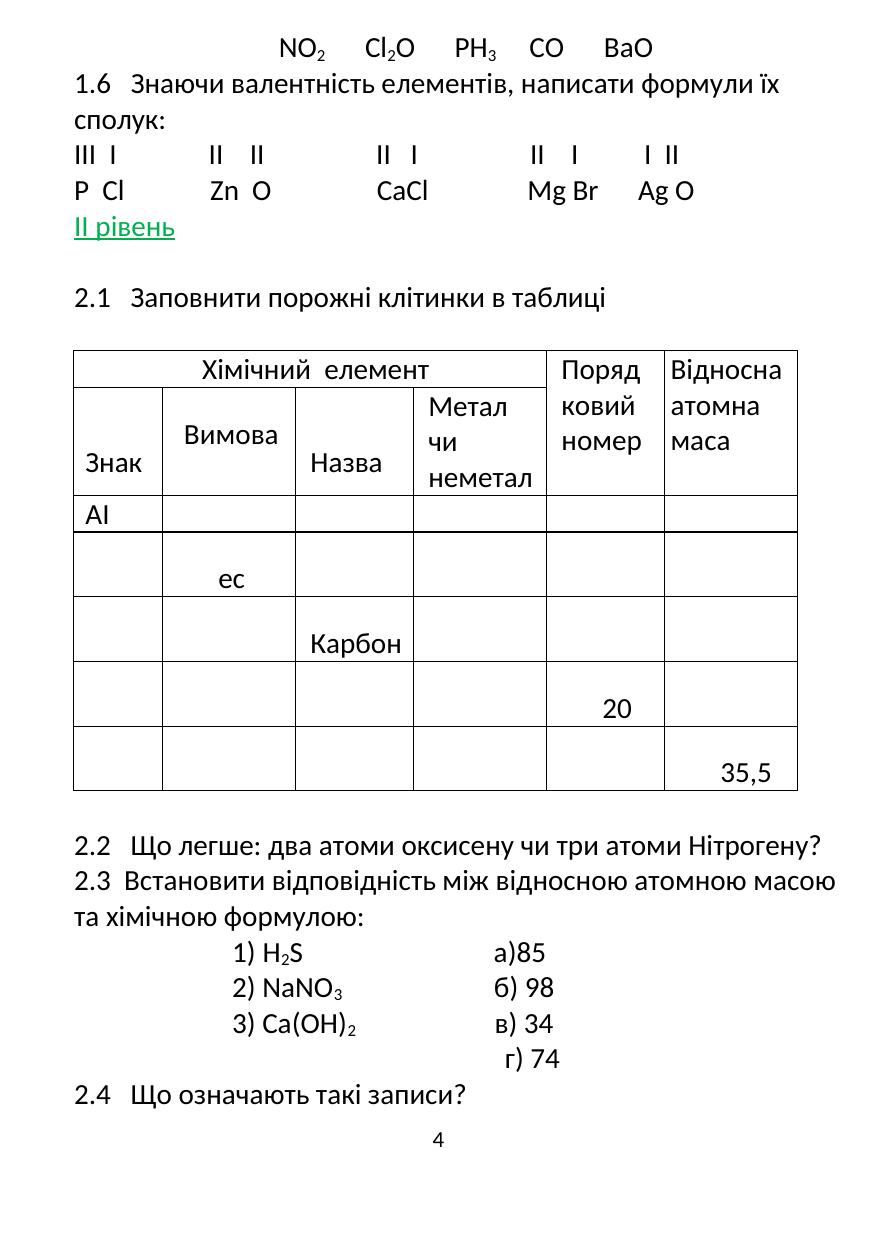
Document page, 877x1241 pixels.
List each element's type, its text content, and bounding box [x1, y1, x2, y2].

text 1.6 Знаючи валентність елементів, написати формули їх сполук: [74, 65, 847, 136]
table_cell Знак [74, 388, 162, 495]
table_cell [547, 496, 664, 531]
table_cell [74, 533, 162, 596]
table_cell [547, 597, 664, 661]
table_cell [665, 533, 797, 596]
table_cell [163, 727, 295, 790]
table_cell [414, 662, 546, 726]
table_cell [665, 496, 797, 531]
table_cell [547, 727, 664, 790]
text 3) Ca(OH)2 в) 34 [74, 1005, 847, 1041]
table_header Хімічний елемент [74, 351, 546, 387]
table_header Відносна атомна маса [665, 351, 797, 495]
table_cell Назва [296, 388, 413, 495]
table_cell [296, 662, 413, 726]
text NO2 Cl2O PH3 CO BaO [74, 29, 847, 65]
table_cell [296, 727, 413, 790]
table_cell [665, 597, 797, 661]
text 2) NaNO3 б) 98 [74, 969, 847, 1005]
table_cell [163, 662, 295, 726]
table_cell [296, 496, 413, 531]
table_cell 35,5 [665, 727, 797, 790]
text 2.2 Що легше: два атоми оксисену чи три атоми Нітрогену? [74, 827, 847, 862]
table_cell [665, 662, 797, 726]
table_cell [163, 597, 295, 661]
table_cell Метал чи неметал [414, 388, 546, 495]
text г) 74 [29, 1041, 847, 1076]
text ІІ рівень [74, 208, 847, 243]
table_header Порядковий номер [547, 351, 664, 495]
table_cell [414, 727, 546, 790]
table_cell [74, 662, 162, 726]
table_cell [163, 496, 295, 531]
table_cell АІ [74, 496, 162, 531]
table_cell [547, 533, 664, 596]
table_cell [296, 533, 413, 596]
table_cell 20 [547, 662, 664, 726]
text 1) H2S a)85 [74, 934, 847, 969]
table_cell [74, 597, 162, 661]
text 2.1 Заповнити порожні клітинки в таблиці [74, 279, 847, 314]
text ІІІ І ІІ ІІ ІІ І ІІ І І ІІ [74, 136, 847, 172]
text 2.3 Встановити відповідність між відносною атомною масою та хімічною формулою: [74, 862, 847, 934]
table_cell [414, 597, 546, 661]
text 2.4 Що означають такі записи? [74, 1076, 847, 1112]
table_cell ec [163, 533, 295, 596]
table_cell [74, 727, 162, 790]
table_cell [414, 496, 546, 531]
table_cell Вимова [163, 388, 295, 495]
text P Cl Zn O CaCl Mg Br Ag O [74, 172, 847, 208]
table_cell Карбон [296, 597, 413, 661]
table_cell [414, 533, 546, 596]
